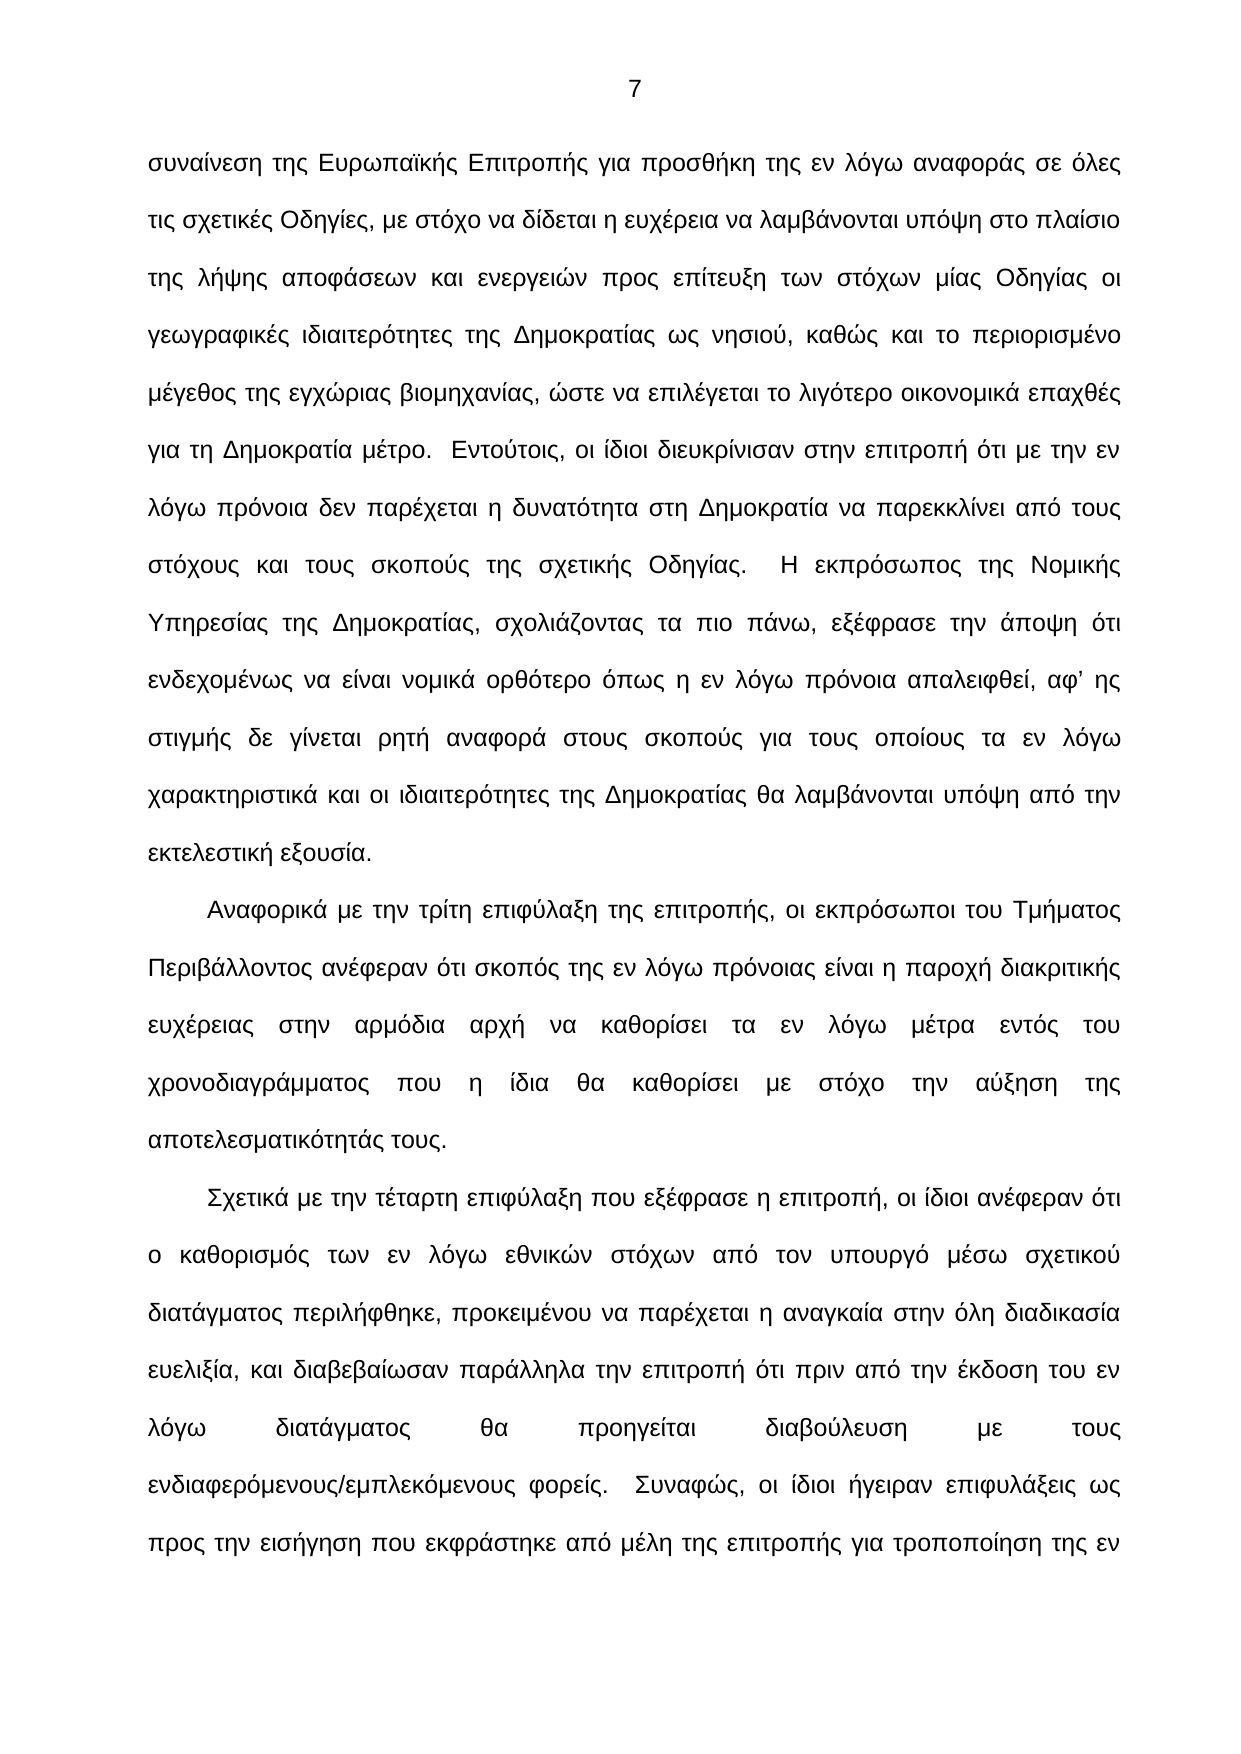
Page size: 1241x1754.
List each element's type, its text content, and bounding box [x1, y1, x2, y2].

list Αναφορικά με την τρίτη επιφύλαξη της επιτροπής, οι εκπρόσωποι του Τμήματος Περιβάλλοντος ανέφεραν ότι σκοπός της εν λόγω πρόνοιας είναι η παροχή διακριτικής ευχέρειας στην αρμόδια αρχή να καθορίσει τα εν λόγω μέτρα εντός του χρονοδιαγράμματος που η ίδια θα καθορίσει με στόχο την αύξηση της αποτελεσματικότητάς τους. [148, 895, 1122, 1154]
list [148, 148, 1122, 866]
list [148, 1183, 1122, 1556]
